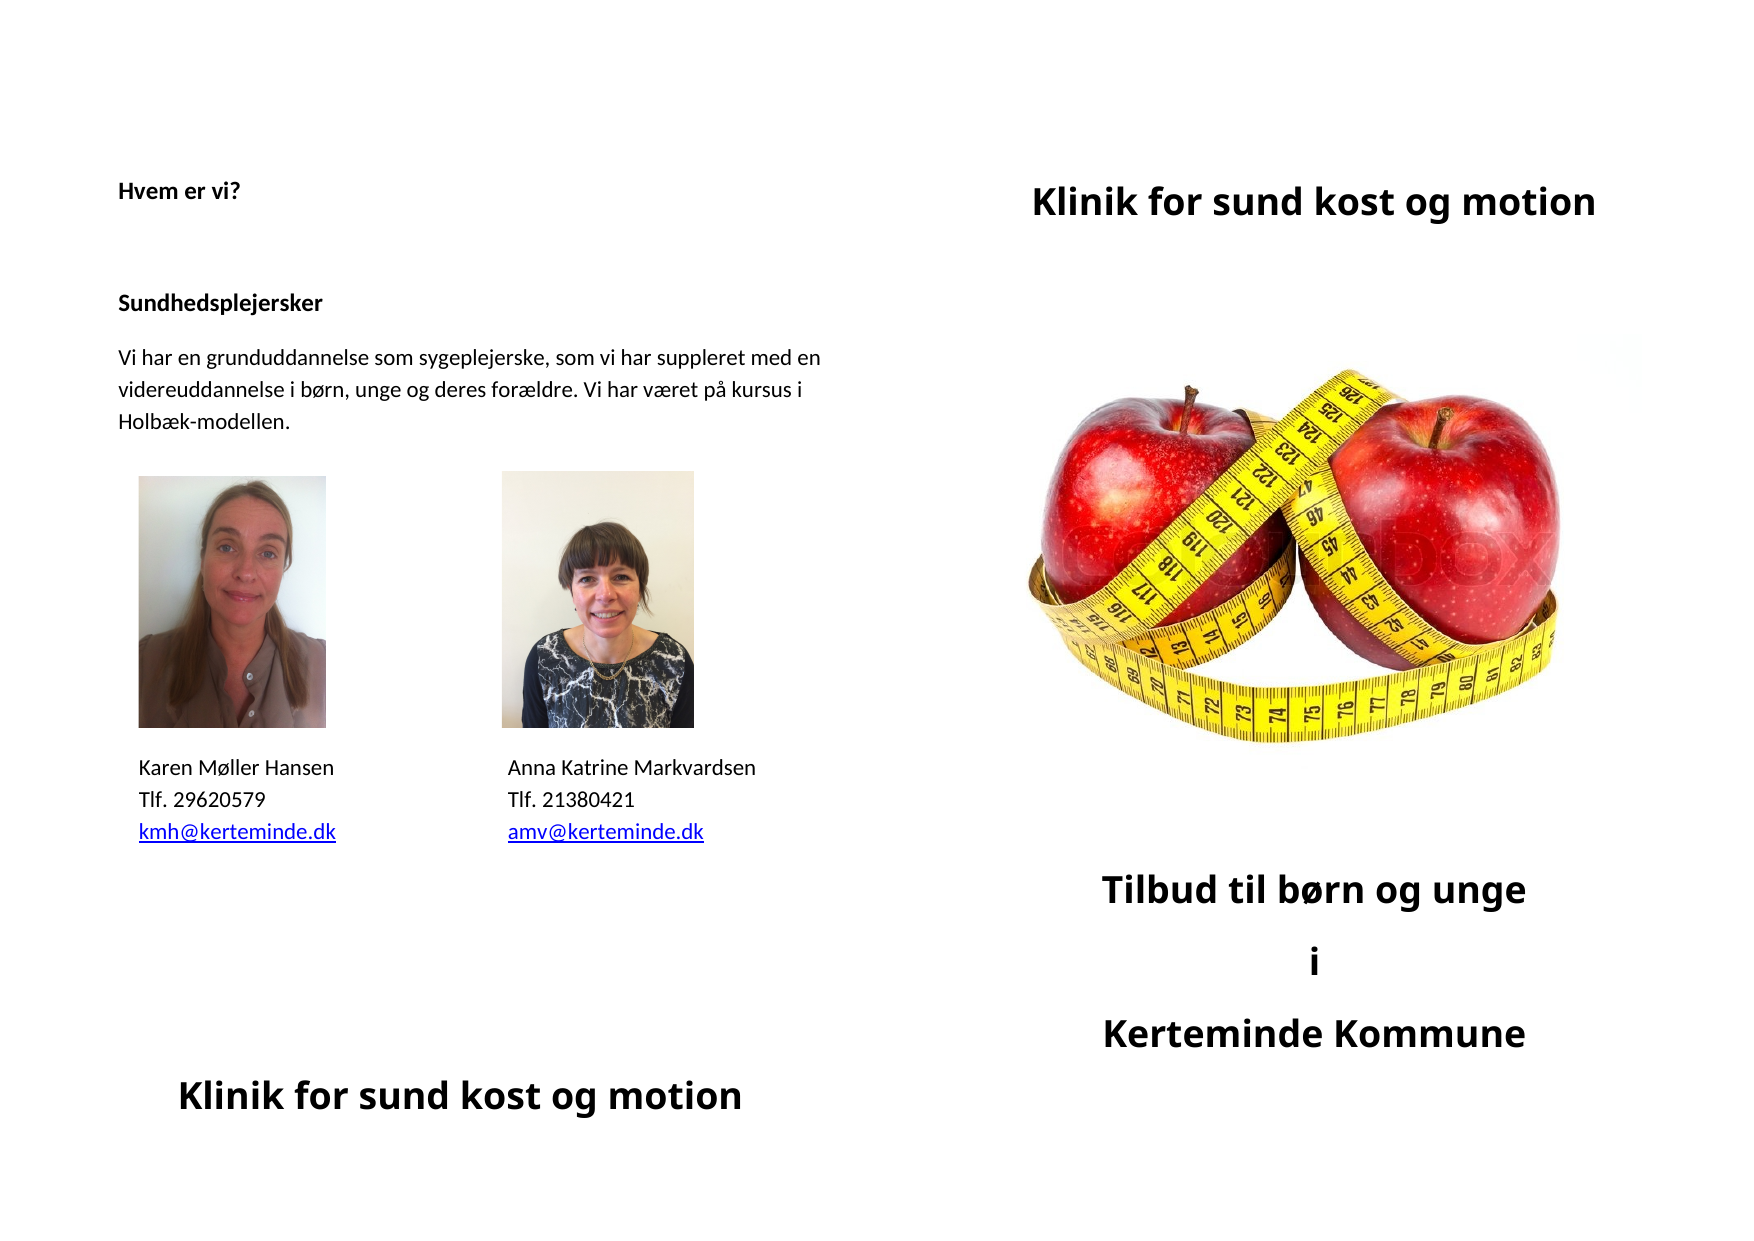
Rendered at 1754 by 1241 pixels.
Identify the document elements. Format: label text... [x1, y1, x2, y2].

text Sundhedsplejersker [118, 287, 886, 317]
picture [501, 471, 694, 728]
picture [986, 334, 1642, 773]
text Hvem er vi? [118, 175, 886, 206]
text i [960, 936, 1668, 987]
text Kerteminde Kommune [960, 1008, 1668, 1059]
text Klinik for sund kost og motion [177, 1070, 886, 1121]
text Tilbud til børn og unge [960, 864, 1668, 915]
text Vi har en grunduddannelse som sygeplejerske, som vi har suppleret med en videreuddannelse i børn, unge og deres forældre. Vi har været på kursus i Holbæk-modellen. [118, 343, 886, 435]
picture [138, 476, 326, 728]
text Klinik for sund kost og motion [960, 175, 1668, 226]
